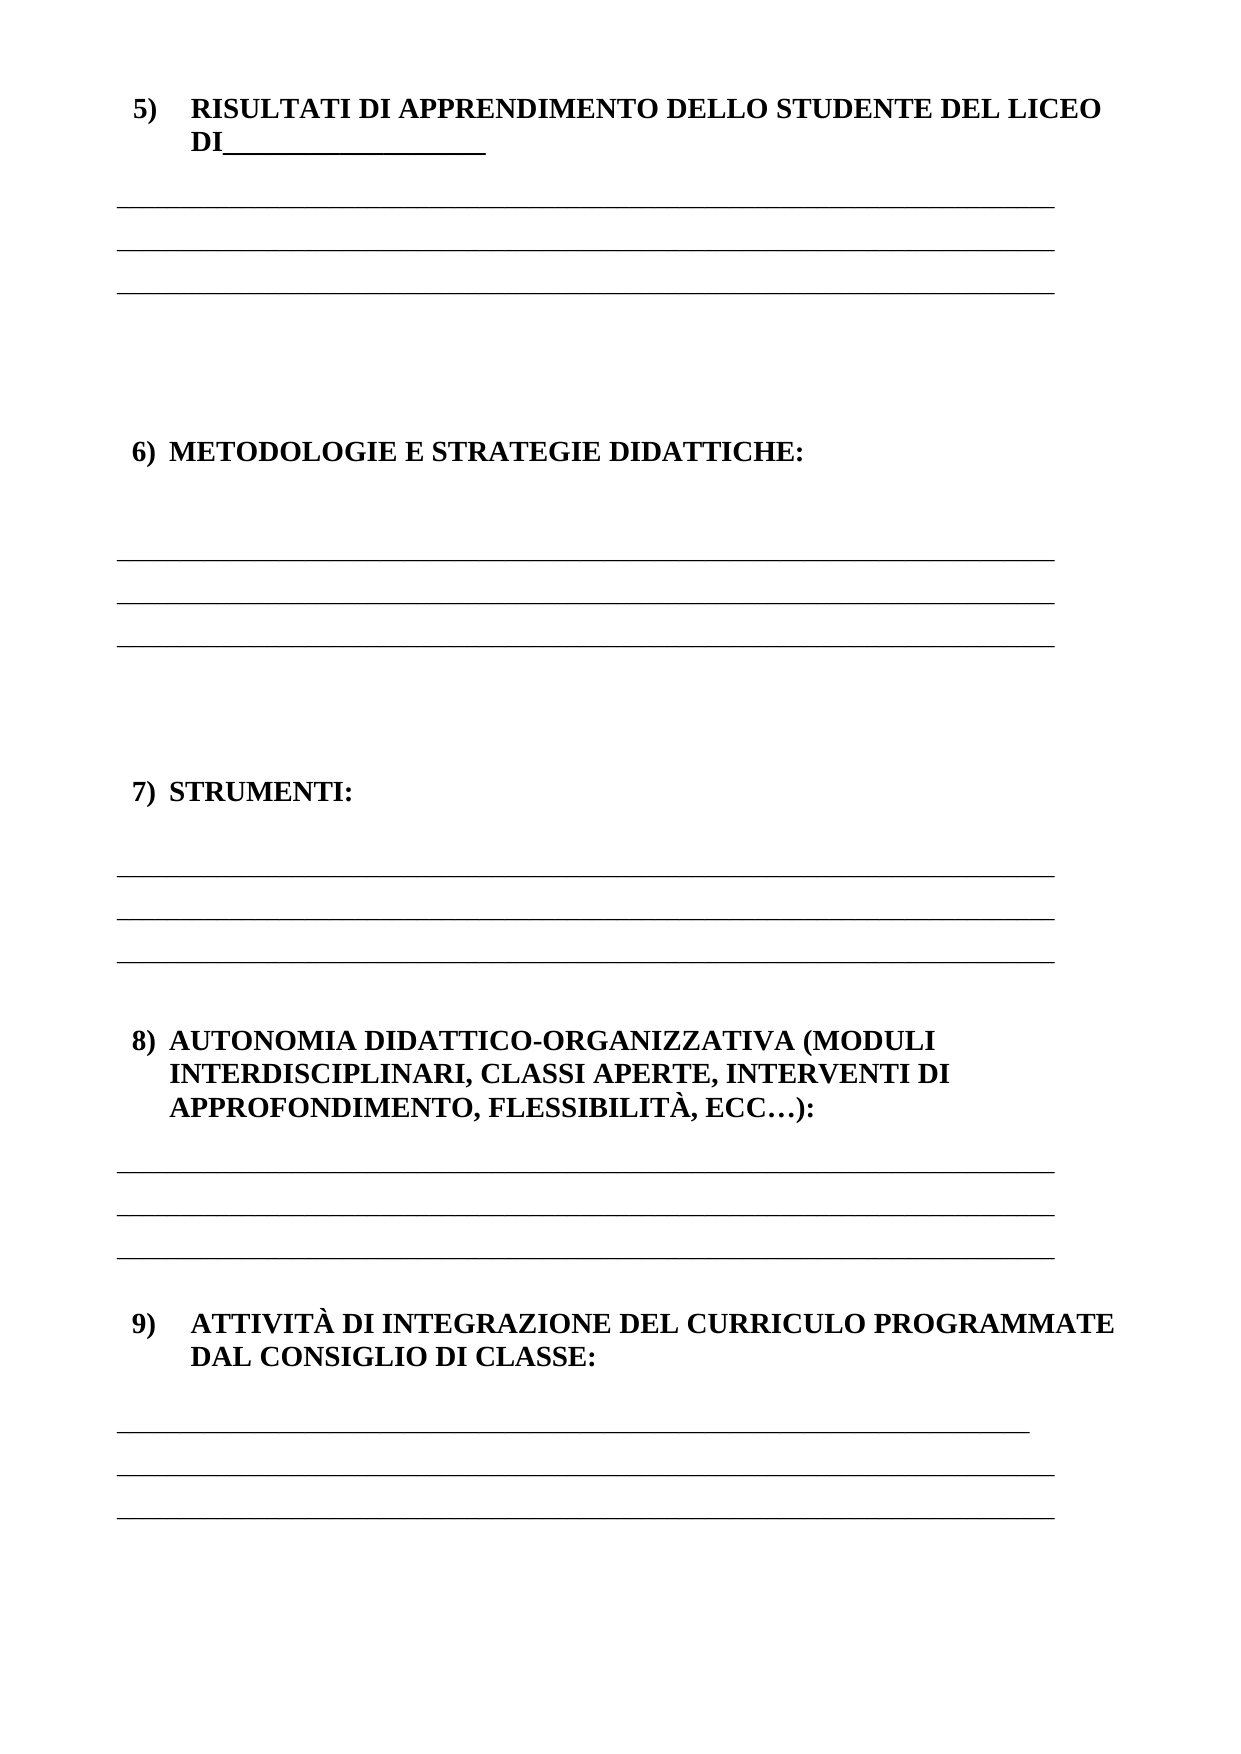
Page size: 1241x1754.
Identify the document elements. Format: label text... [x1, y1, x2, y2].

text ___________________________________________________________________________ [117, 621, 1072, 650]
subtitle AUTONOMIA DIDATTICO-ORGANIZZATIVA (MODULI INTERDISCIPLINARI, CLASSI APERTE, INTERVENTI DI APPROFONDIMENTO, FLESSIBILITÀ, ECC…): [132, 1023, 1022, 1123]
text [117, 1493, 1072, 1522]
text ___________________________________________________________________________ [117, 894, 1072, 923]
text ___________________________________________________________________________ [117, 268, 1072, 297]
list RISULTATI DI APPRENDIMENTO DELLO STUDENTE DEL LICEO DI__________________ [133, 91, 1123, 158]
text ___________________________________________________________________________ [117, 1233, 1072, 1262]
text ___________________________________________________________________________ [117, 937, 1072, 966]
text ___________________________________________________________________________ [117, 1147, 1072, 1176]
text ___________________________________________________________________________ [117, 182, 1072, 211]
subtitle METODOLOGIE E STRATEGIE DIDATTICHE: [132, 434, 1123, 468]
text ___________________________________________________________________________ [117, 1190, 1072, 1219]
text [117, 1450, 1072, 1478]
text ___________________________________________________________________________ [117, 578, 1072, 607]
text _________________________________________________________________________ [117, 1407, 1072, 1435]
text ___________________________________________________________________________ [117, 535, 1072, 564]
subtitle STRUMENTI: [132, 774, 1123, 808]
text ___________________________________________________________________________ [117, 851, 1072, 879]
text ___________________________________________________________________________ [117, 225, 1072, 254]
subtitle ATTIVITÀ DI INTEGRAZIONE DEL CURRICULO PROGRAMMATE DAL CONSIGLIO DI CLASSE: [132, 1306, 1123, 1373]
